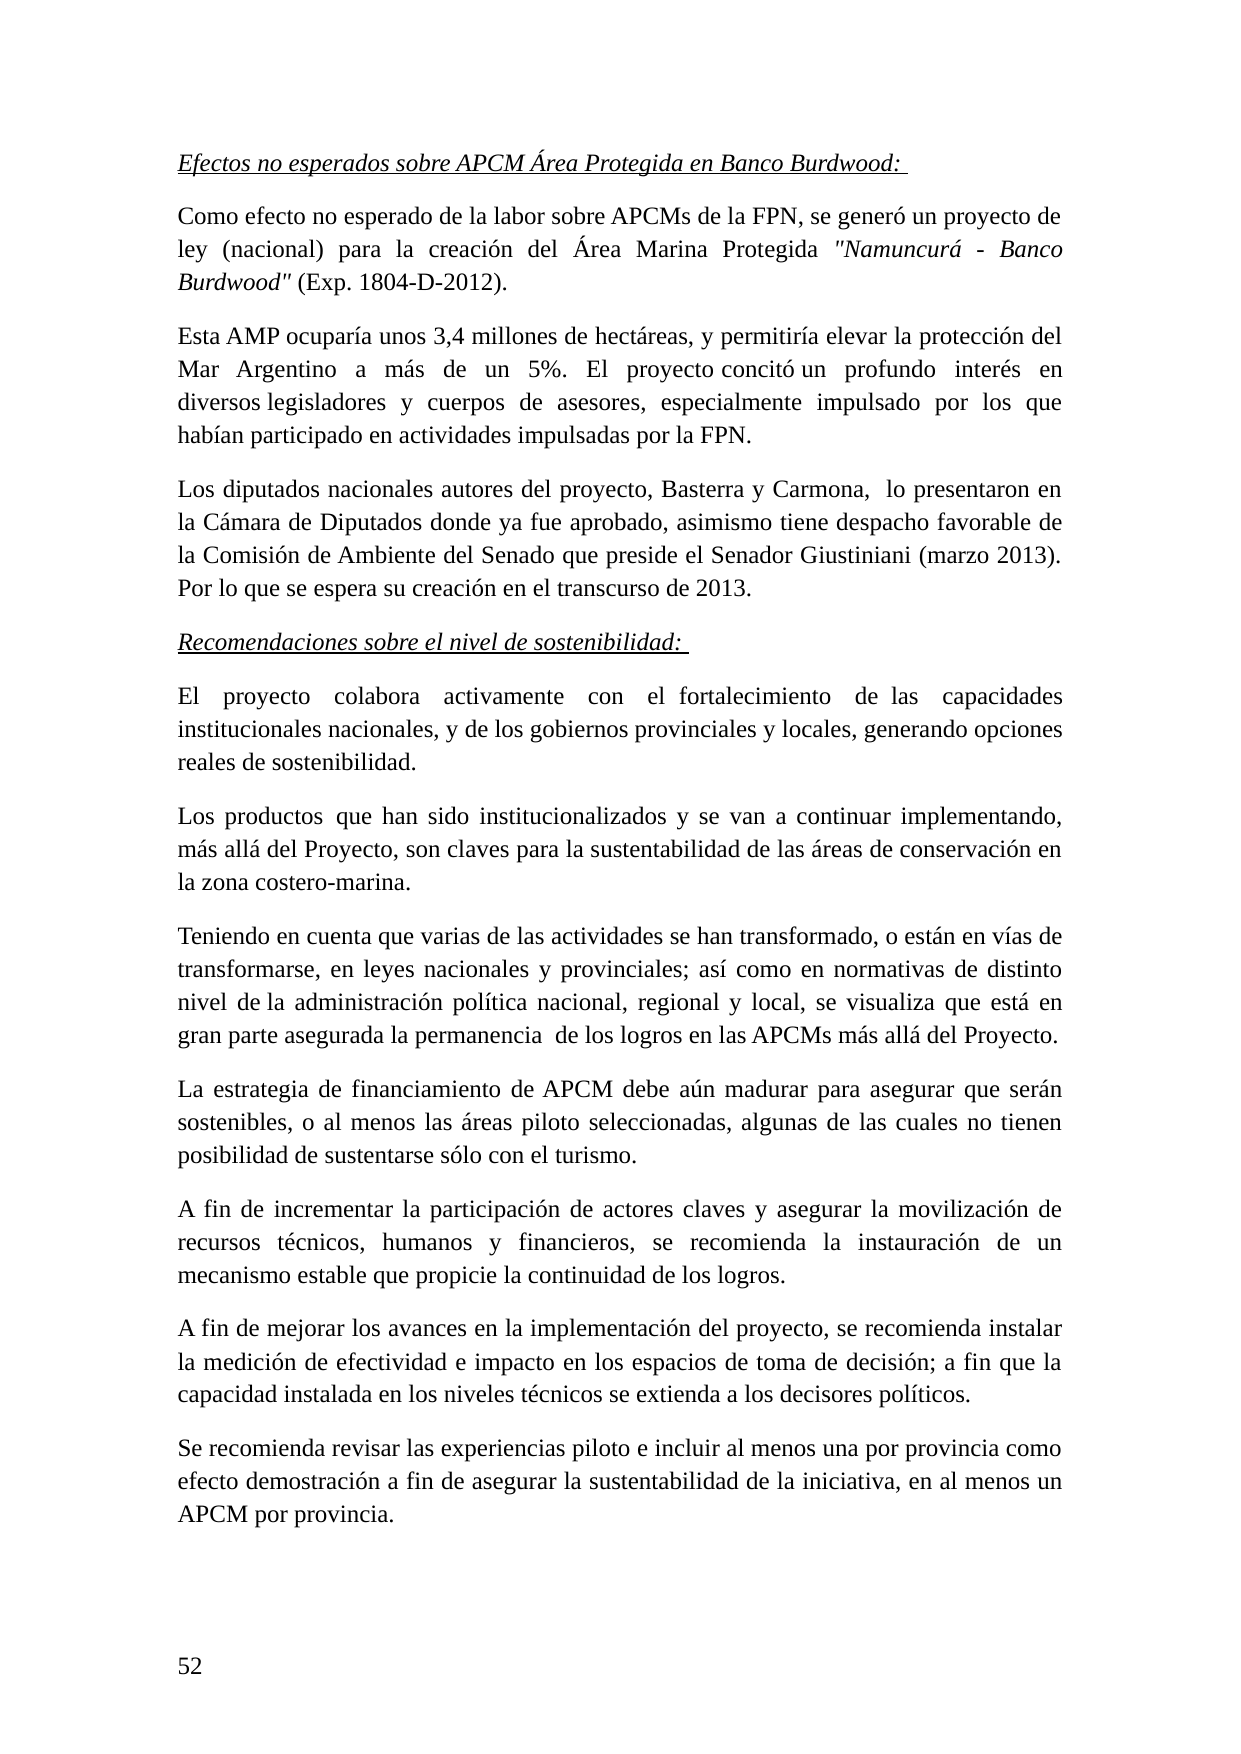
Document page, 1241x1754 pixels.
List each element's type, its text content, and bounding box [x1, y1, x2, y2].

text A fin de incrementar la participación de actores claves y asegurar la movilización de recursos técnicos, humanos y financieros, se recomienda la instauración de un mecanismo estable que propicie la continuidad de los logros. [177, 1194, 1063, 1288]
text El proyecto colabora activamente con el fortalecimiento de las capacidades institucionales nacionales, y de los gobiernos provinciales y locales, generando opciones reales de sostenibilidad. [177, 681, 1063, 776]
text Los diputados nacionales autores del proyecto, Basterra y Carmona, lo presentaron en la Cámara de Diputados donde ya fue aprobado, asimismo tiene despacho favorable de la Comisión de Ambiente del Senado que preside el Senador Giustiniani (marzo 2013). Por lo que se espera su creación en el transcurso de 2013. [177, 474, 1063, 602]
text Como efecto no esperado de la labor sobre APCMs de la FPN, se generó un proyecto de ley (nacional) para la creación del Área Marina Protegida "Namuncurá - Banco Burdwood" (Exp. 1804-D-2012). [177, 201, 1063, 296]
text Los productos que han sido institucionalizados y se van a continuar implementando, más allá del Proyecto, son claves para la sustentabilidad de las áreas de conservación en la zona costero-marina. [177, 801, 1063, 896]
text Recomendaciones sobre el nivel de sostenibilidad: [177, 627, 1063, 656]
text Esta AMP ocuparía unos 3,4 millones de hectáreas, y permitiría elevar la protección del Mar Argentino a más de un 5%. El proyecto concitó un profundo interés en diversos legisladores y cuerpos de asesores, especialmente impulsado por los que habían participado en actividades impulsadas por la FPN. [177, 321, 1063, 449]
text Teniendo en cuenta que varias de las actividades se han transformado, o están en vías de transformarse, en leyes nacionales y provinciales; así como en normativas de distinto nivel de la administración política nacional, regional y local, se visualiza que está en gran parte asegurada la permanencia de los logros en las APCMs más allá del Proyecto. [177, 921, 1063, 1049]
text Se recomienda revisar las experiencias piloto e incluir al menos una por provincia como efecto demostración a fin de asegurar la sustentabilidad de la iniciativa, en al menos un APCM por provincia. [177, 1433, 1063, 1528]
text Efectos no esperados sobre APCM Área Protegida en Banco Burdwood: [177, 148, 1063, 176]
text A fin de mejorar los avances en la implementación del proyecto, se recomienda instalar la medición de efectividad e impacto en los espacios de toma de decisión; a fin que la capacidad instalada en los niveles técnicos se extienda a los decisores políticos. [177, 1313, 1063, 1408]
text La estrategia de financiamiento de APCM debe aún madurar para asegurar que serán sostenibles, o al menos las áreas piloto seleccionadas, algunas de las cuales no tienen posibilidad de sustentarse sólo con el turismo. [177, 1074, 1063, 1168]
